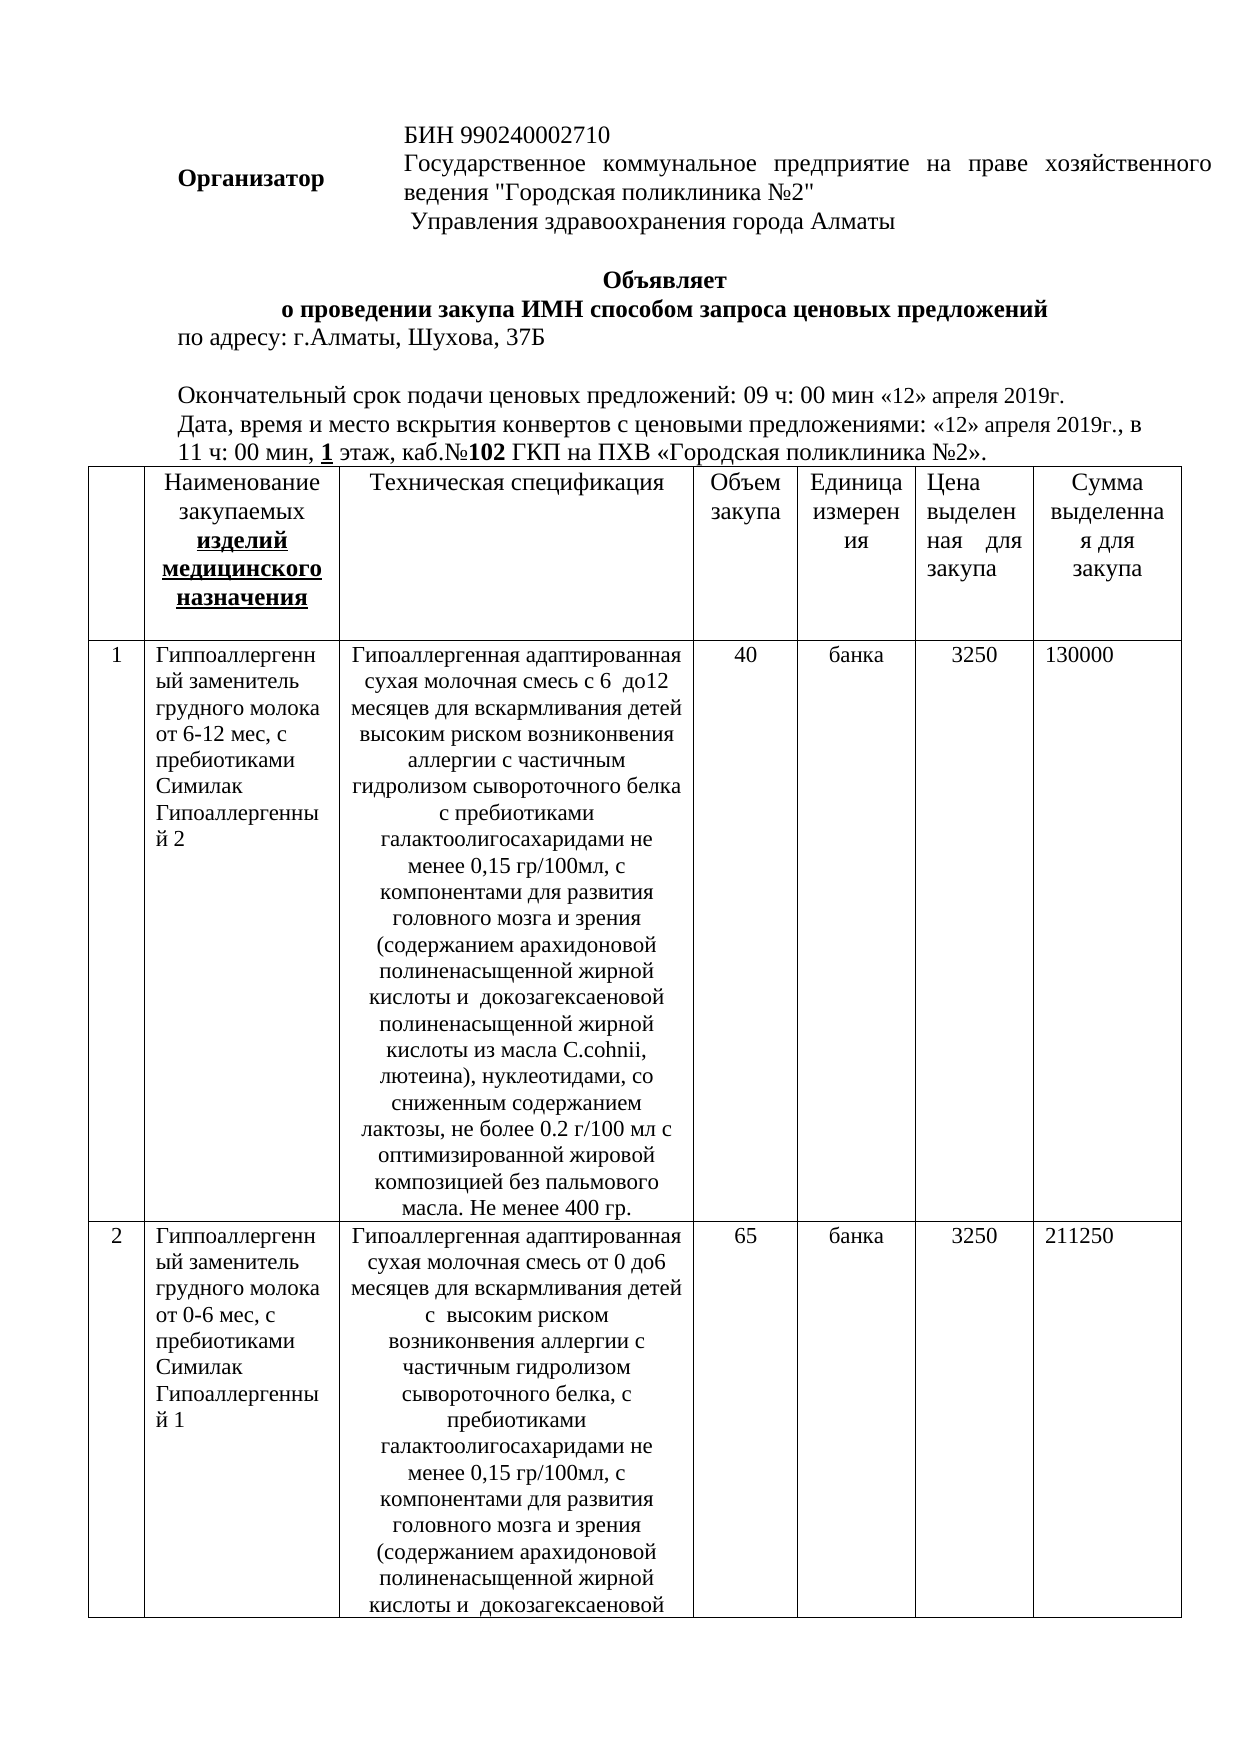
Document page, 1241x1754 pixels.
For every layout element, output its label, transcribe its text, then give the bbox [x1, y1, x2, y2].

table_header БИН 990240002710 Государственное коммунальное предприятие на праве хозяйственного ведения "Городская поликлиника №2" Управления здравоохранения города Алматы [402, 118, 1214, 236]
table_cell банка [798, 1222, 915, 1617]
table_cell 3250 [916, 1222, 1033, 1617]
table_cell 211250 [1034, 1222, 1181, 1617]
table_header Единица измерения [798, 467, 915, 640]
table_cell 3250 [916, 641, 1033, 1221]
table_header Наименование закупаемых изделий медицинского назначения [145, 467, 339, 640]
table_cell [145, 1222, 339, 1617]
table_cell 40 [694, 641, 797, 1221]
table_header Цена выделенная для закупа [916, 467, 1033, 640]
table_cell Гипоаллергенная адаптированная сухая молочная смесь с 6 до12 месяцев для вскармливания детей высоким риском возниконвения аллергии с частичным гидролизом сывороточного белка с пребиотиками галактоолигосахаридами не менее 0,15 гр/100мл, с компонентами для развития головного мозга и зрения (содержанием арахидоновой полиненасыщенной жирной кислоты и докозагексаеновой полиненасыщенной жирной кислоты из масла C.cohnii, лютеина), нуклеотидами, со сниженным содержанием лактозы, не более 0.2 г/100 мл с оптимизированной жировой композицией без пальмового масла. Не менее 400 гр. [340, 641, 693, 1221]
text о проведении закупа ИМН способом запроса ценовых предложений [177, 294, 1152, 322]
table_header Объем закупа [694, 467, 797, 640]
table_header Организатор [176, 118, 402, 236]
text Объявляет [177, 265, 1152, 294]
table_cell банка [798, 641, 915, 1221]
text по адресу: г.Алматы, Шухова, 37Б [177, 322, 1152, 351]
table_header Техническая спецификация [340, 467, 693, 640]
table_cell 65 [694, 1222, 797, 1617]
table_cell Гиппоаллергенный заменитель грудного молока от 6-12 мес, с пребиотиками Симилак Гипоаллергенный 2 [145, 641, 339, 1221]
table_header Сумма выделенная для закупа [1034, 467, 1181, 640]
table_cell 130000 [1034, 641, 1181, 1221]
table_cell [340, 1222, 693, 1617]
table_cell 1 [89, 641, 144, 1221]
table_header [89, 467, 144, 640]
table_cell 2 [89, 1222, 144, 1617]
text Дата, время и место вскрытия конвертов с ценовыми предложениями: «12» апреля 2019г., в 11 ч: 00 мин, 1 этаж, каб.№102 ГКП на ПХВ «Городская поликлиника №2». [177, 409, 1152, 466]
text Окончательный срок подачи ценовых предложений: 09 ч: 00 мин «12» апреля 2019г. [177, 380, 1152, 409]
